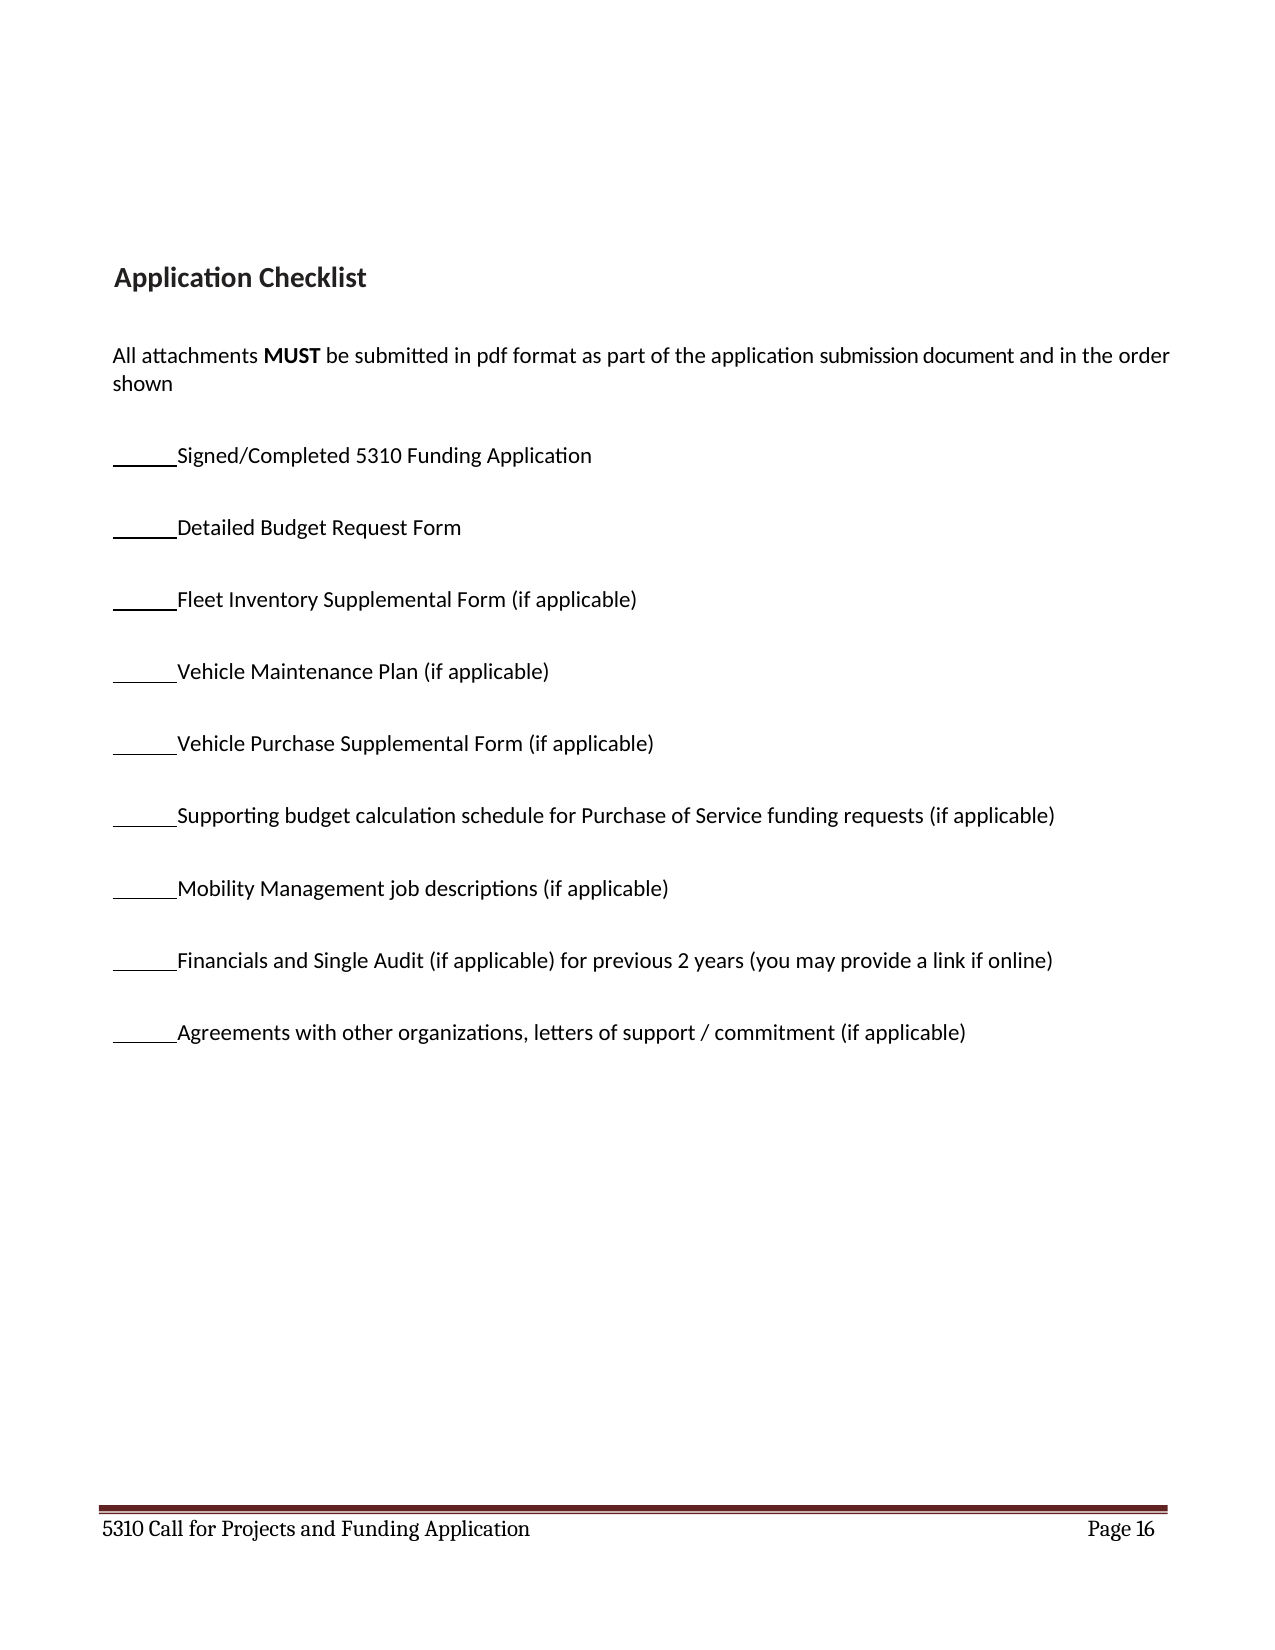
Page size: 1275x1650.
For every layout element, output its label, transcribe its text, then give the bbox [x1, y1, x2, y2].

text All attachments MUST be submitted in pdf format as part of the application submission document and in the order shown [112, 341, 1198, 397]
text Signed/Completed 5310 Funding Application [112, 441, 1198, 469]
text Fleet Inventory Supplemental Form (if applicable) [112, 585, 1198, 613]
text Mobility Management job descriptions (if applicable) [112, 874, 1198, 902]
text Financials and Single Audit (if applicable) for previous 2 years (you may provide a link if online) [112, 946, 1198, 974]
text Vehicle Purchase Supplemental Form (if applicable) [112, 729, 1198, 758]
text Vehicle Maintenance Plan (if applicable) [112, 657, 1198, 686]
text Detailed Budget Request Form [112, 513, 1198, 541]
text Agreements with other organizations, letters of support / commitment (if applicable) [112, 1018, 1198, 1046]
text Application Checklist [114, 259, 1163, 295]
text Supporting budget calculation schedule for Purchase of Service funding requests (if applicable) [112, 802, 1198, 829]
